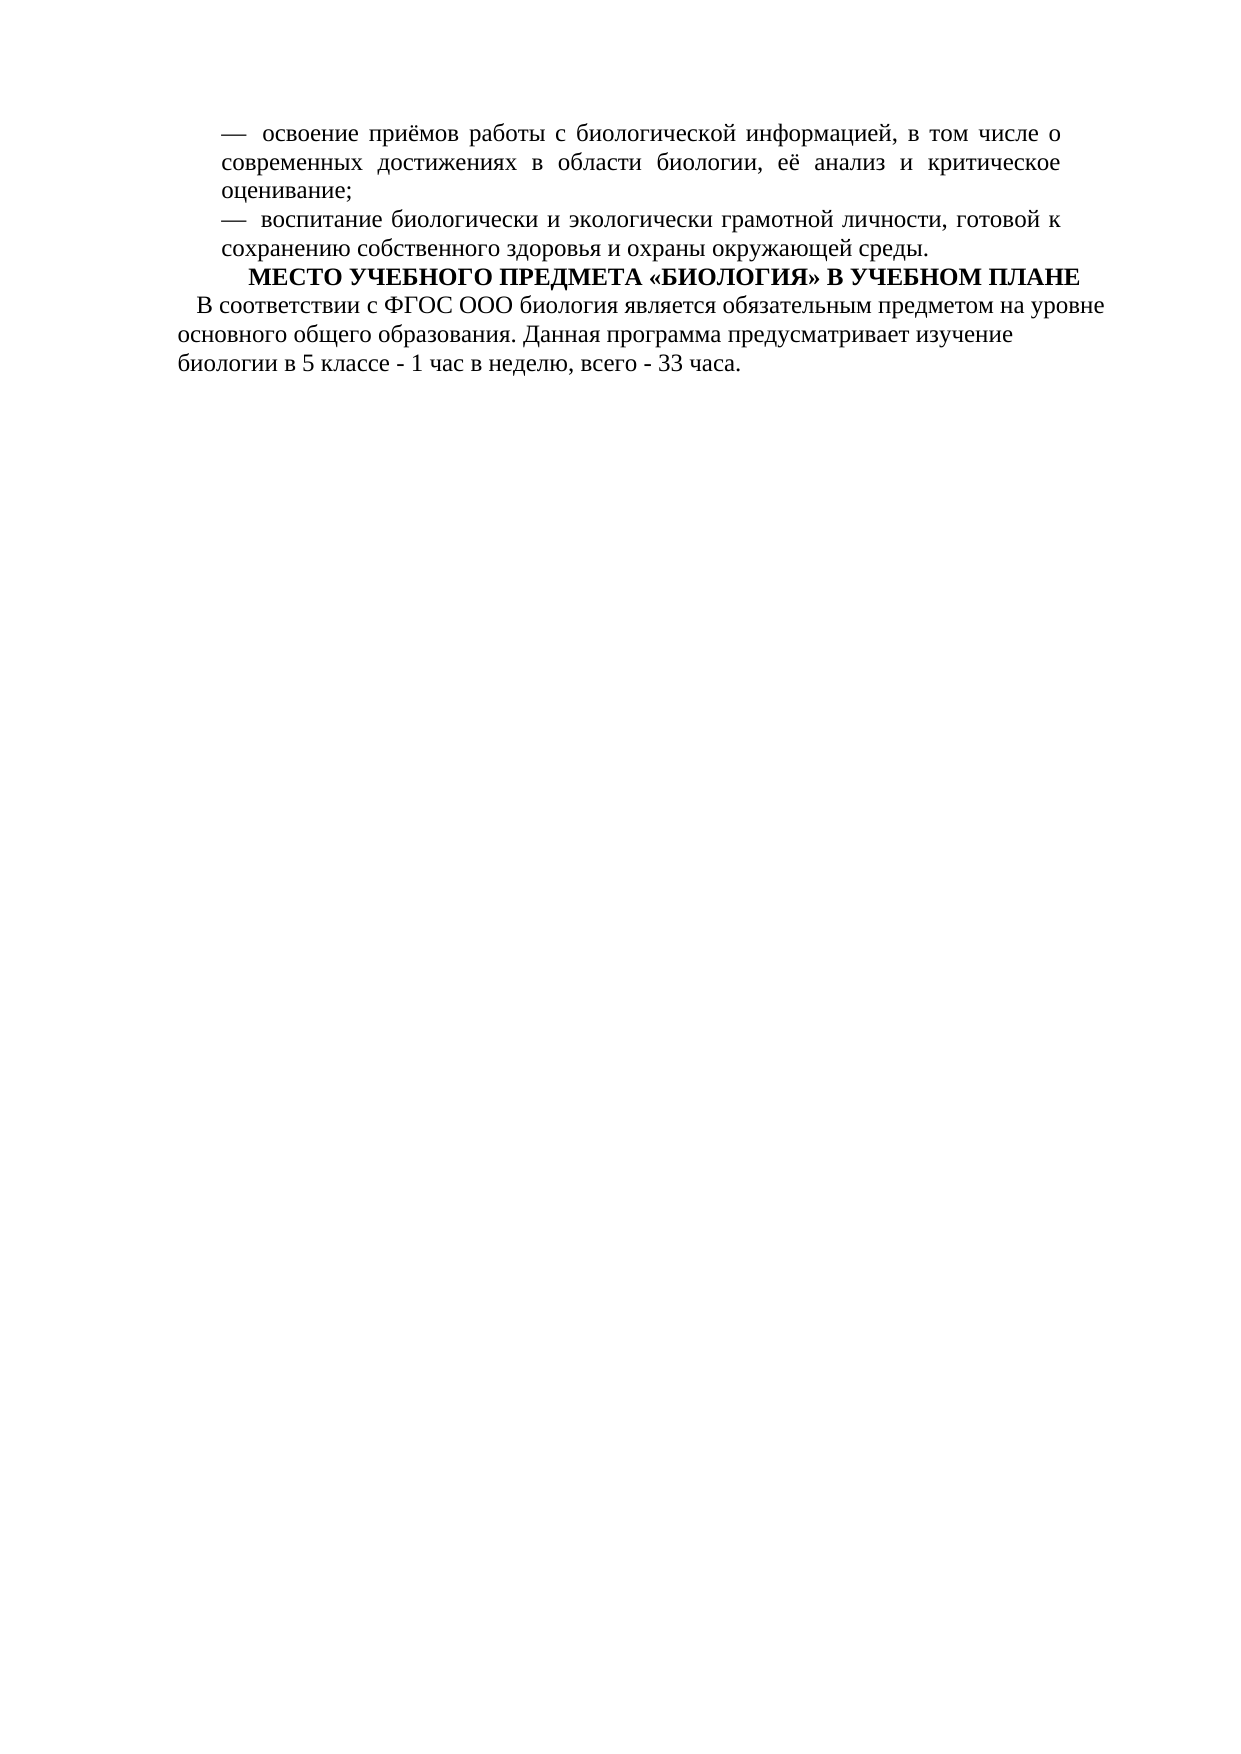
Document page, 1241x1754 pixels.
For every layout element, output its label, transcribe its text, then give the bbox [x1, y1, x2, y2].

text МЕСТО УЧЕБНОГО ПРЕДМЕТА «БИОЛОГИЯ» В УЧЕБНОМ ПЛАНЕ [177, 262, 1152, 291]
text — воспитание биологически и экологически грамотной личности, готовой к сохранению собственного здоровья и охраны окружающей среды. [221, 204, 1062, 262]
text В соответствии с ФГОС ООО биология является обязательным предметом на уровне основного общего образования. Данная программа предусматривает изучение биологии в 5 классе - 1 час в неделю, всего - 33 часа. [177, 291, 1107, 377]
text — освоение приёмов работы с биологической информацией, в том числе о современных достижениях в области биологии, её анализ и критическое оценивание; [221, 118, 1062, 204]
